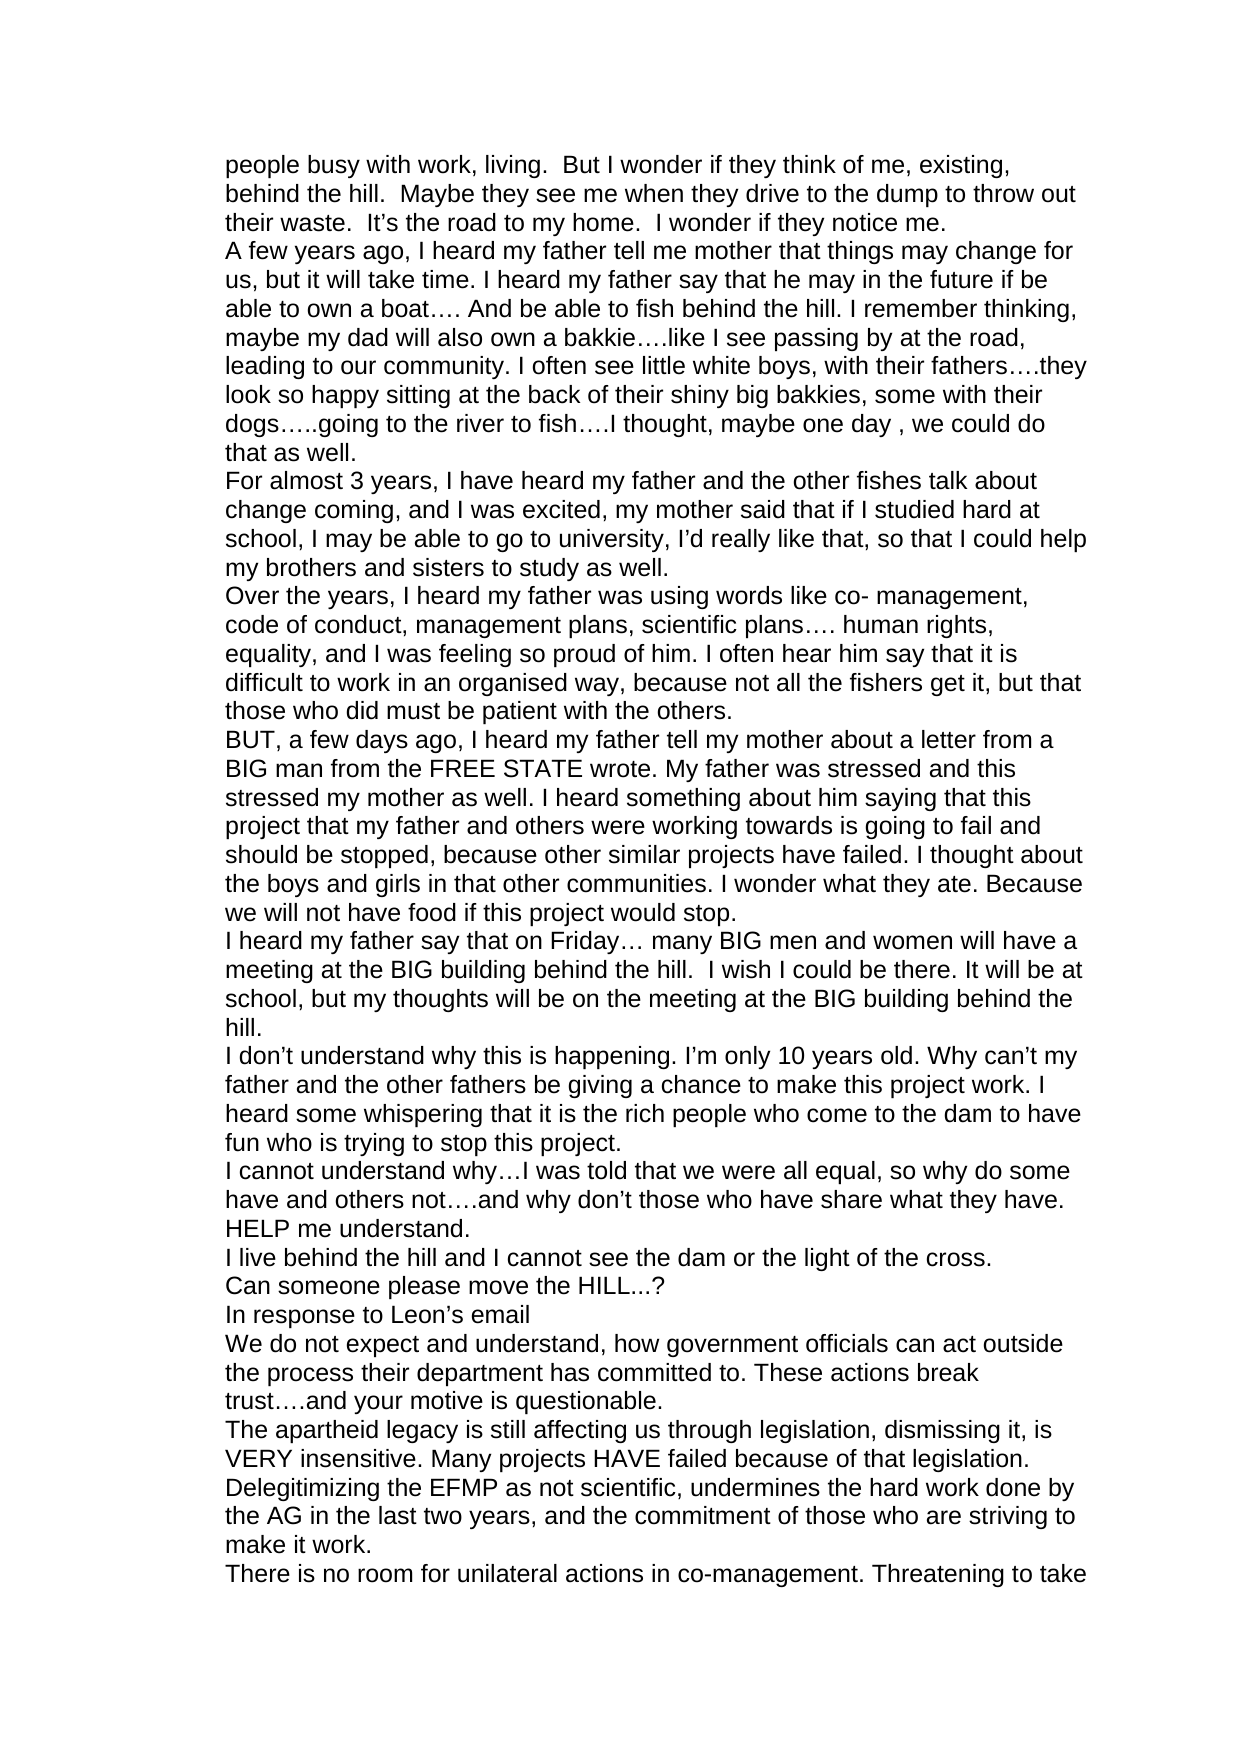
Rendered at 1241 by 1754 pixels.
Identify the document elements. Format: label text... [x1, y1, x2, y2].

text I don’t understand why this is happening. I’m only 10 years old. Why can’t my father and the other fathers be giving a chance to make this project work. I heard some whispering that it is the rich people who come to the dam to have fun who is trying to stop this project. [225, 1041, 1090, 1156]
text In response to Leon’s email [225, 1300, 1090, 1329]
text HELP me understand. [225, 1214, 1090, 1242]
text BUT, a few days ago, I heard my father tell my mother about a letter from a BIG man from the FREE STATE wrote. My father was stressed and this stressed my mother as well. I heard something about him saying that this project that my father and others were working towards is going to fail and should be stopped, because other similar projects have failed. I thought about the boys and girls in that other communities. I wonder what they ate. Because we will not have food if this project would stop. [225, 725, 1090, 926]
text A few years ago, I heard my father tell me mother that things may change for us, but it will take time. I heard my father say that he may in the future if be able to own a boat…. And be able to fish behind the hill. I remember thinking, maybe my dad will also own a bakkie….like I see passing by at the road, leading to our community. I often see little white boys, with their fathers….they look so happy sitting at the back of their shiny big bakkies, some with their dogs…..going to the river to fish….I thought, maybe one day , we could do that as well. [225, 236, 1090, 466]
text I live behind the hill and I cannot see the dam or the light of the cross. [225, 1242, 1090, 1271]
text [225, 1559, 1090, 1587]
text Delegitimizing the EFMP as not scientific, undermines the hard work done by the AG in the last two years, and the commitment of those who are striving to make it work. [225, 1472, 1090, 1559]
text Can someone please move the HILL...? [225, 1271, 1090, 1300]
text We do not expect and understand, how government officials can act outside the process their department has committed to. These actions break trust….and your motive is questionable. [225, 1329, 1090, 1415]
text The apartheid legacy is still affecting us through legislation, dismissing it, is VERY insensitive. Many projects HAVE failed because of that legislation. [225, 1415, 1090, 1472]
text For almost 3 years, I have heard my father and the other fishes talk about change coming, and I was excited, my mother said that if I studied hard at school, I may be able to go to university, I’d really like that, so that I could help my brothers and sisters to study as well. [225, 466, 1090, 581]
text I cannot understand why…I was told that we were all equal, so why do some have and others not….and why don’t those who have share what they have. [225, 1156, 1090, 1214]
text Over the years, I heard my father was using words like co- management, code of conduct, management plans, scientific plans…. human rights, equality, and I was feeling so proud of him. I often hear him say that it is difficult to work in an organised way, because not all the fishers get it, but that those who did must be patient with the others. [225, 581, 1090, 725]
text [225, 150, 1090, 236]
text I heard my father say that on Friday… many BIG men and women will have a meeting at the BIG building behind the hill. I wish I could be there. It will be at school, but my thoughts will be on the meeting at the BIG building behind the hill. [225, 926, 1090, 1041]
